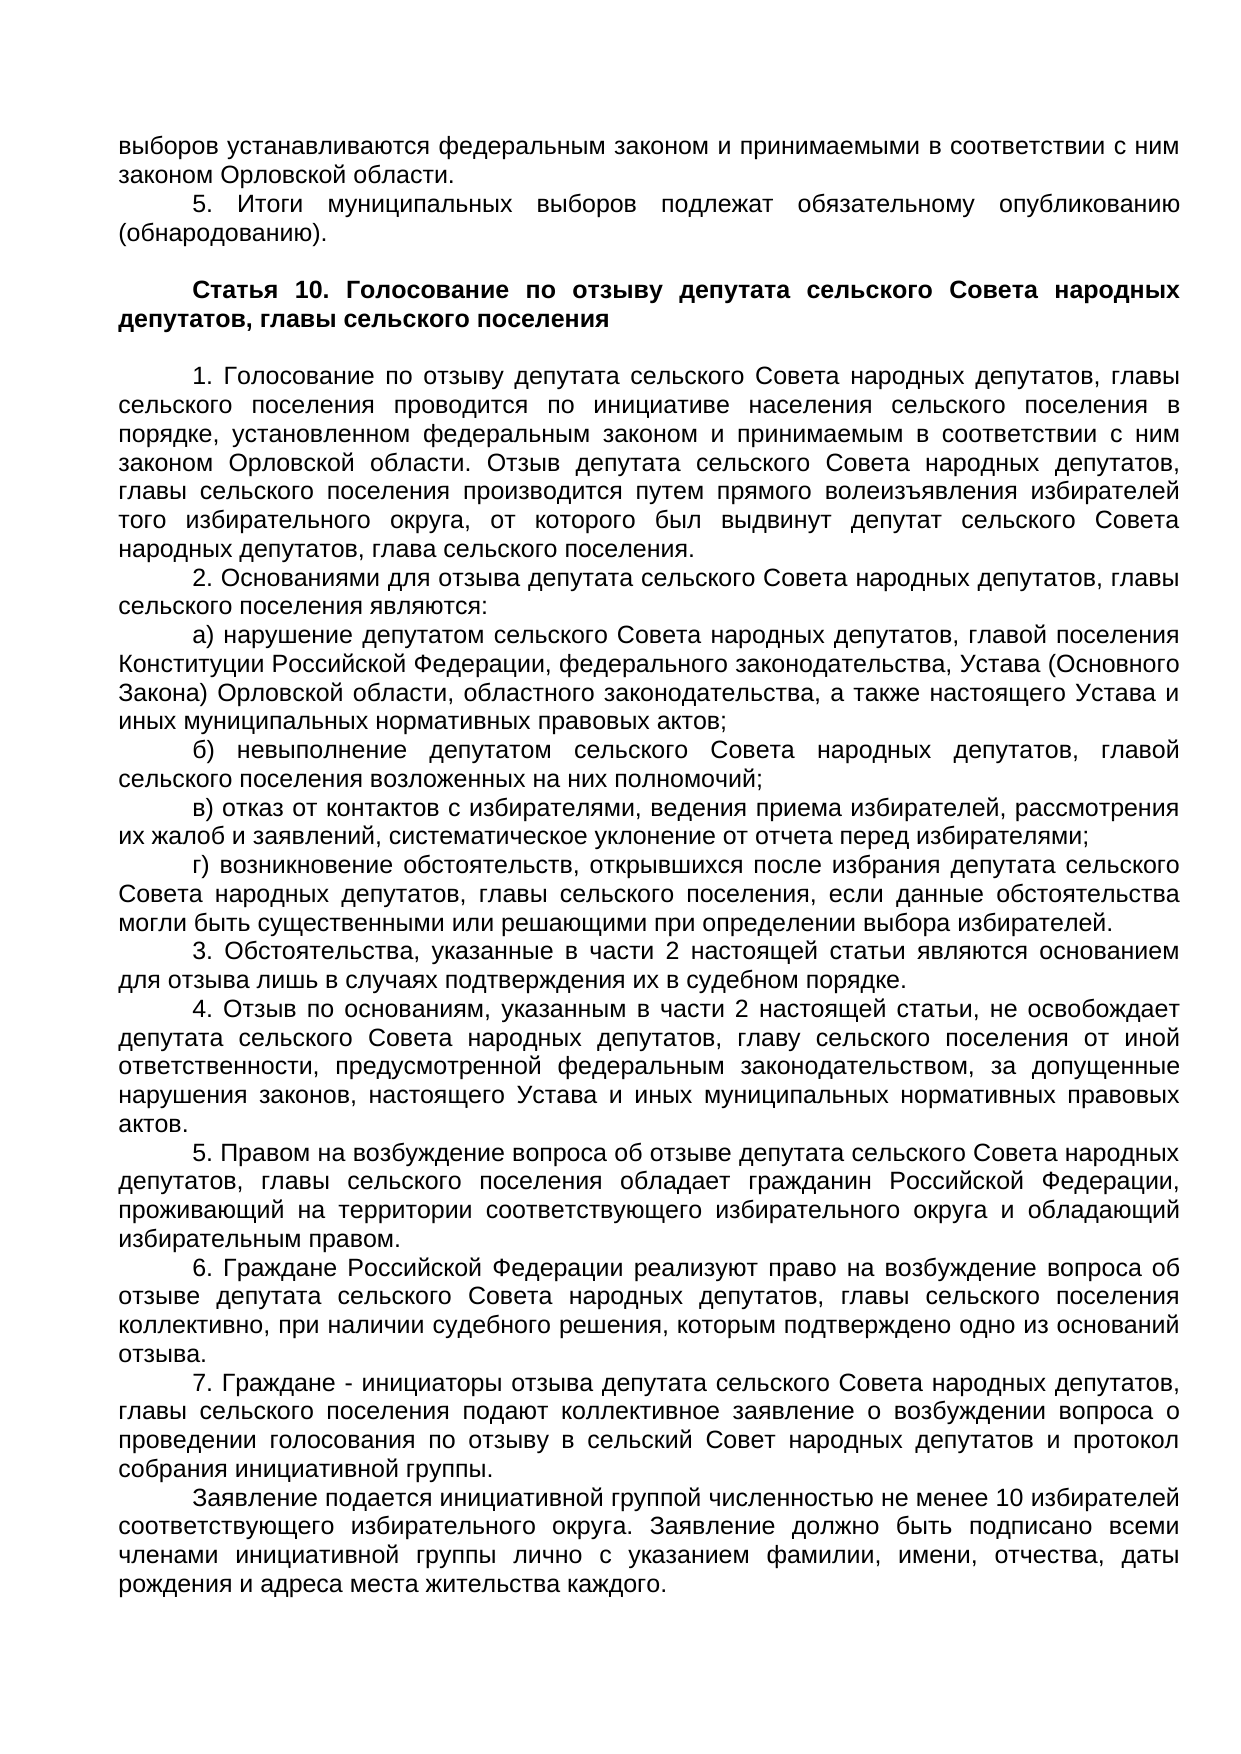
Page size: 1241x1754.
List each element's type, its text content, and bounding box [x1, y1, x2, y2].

text в) отказ от контактов с избирателями, ведения приема избирателей, рассмотрения их жалоб и заявлений, систематическое уклонение от отчета перед избирателями; [118, 793, 1181, 850]
text 3. Обстоятельства, указанные в части 2 настоящей статьи являются основанием для отзыва лишь в случаях подтверждения их в судебном порядке. [118, 936, 1181, 994]
text Статья 10. Голосование по отзыву депутата сельского Совета народных депутатов, главы сельского поселения [118, 275, 1181, 333]
text г) возникновение обстоятельств, открывшихся после избрания депутата сельского Совета народных депутатов, главы сельского поселения, если данные обстоятельства могли быть существенными или решающими при определении выбора избирателей. [118, 850, 1181, 936]
text Заявление подается инициативной группой численностью не менее 10 избирателей соответствующего избирательного округа. Заявление должно быть подписано всеми членами инициативной группы лично с указанием фамилии, имени, отчества, даты рождения и адреса места жительства каждого. [118, 1483, 1181, 1598]
text 2. Основаниями для отзыва депутата сельского Совета народных депутатов, главы сельского поселения являются: [118, 563, 1181, 620]
text 7. Граждане - инициаторы отзыва депутата сельского Совета народных депутатов, главы сельского поселения подают коллективное заявление о возбуждении вопроса о проведении голосования по отзыву в сельский Совет народных депутатов и протокол собрания инициативной группы. [118, 1368, 1181, 1483]
text 5. Итоги муниципальных выборов подлежат обязательному опубликованию (обнародованию). [118, 189, 1181, 246]
text б) невыполнение депутатом сельского Совета народных депутатов, главой сельского поселения возложенных на них полномочий; [118, 735, 1181, 793]
text 5. Правом на возбуждение вопроса об отзыве депутата сельского Совета народных депутатов, главы сельского поселения обладает гражданин Российской Федерации, проживающий на территории соответствующего избирательного округа и обладающий избирательным правом. [118, 1138, 1181, 1253]
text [118, 131, 1181, 189]
text 4. Отзыв по основаниям, указанным в части 2 настоящей статьи, не освобождает депутата сельского Совета народных депутатов, главу сельского поселения от иной ответственности, предусмотренной федеральным законодательством, за допущенные нарушения законов, настоящего Устава и иных муниципальных нормативных правовых актов. [118, 994, 1181, 1138]
text а) нарушение депутатом сельского Совета народных депутатов, главой поселения Конституции Российской Федерации, федерального законодательства, Устава (Основного Закона) Орловской области, областного законодательства, а также настоящего Устава и иных муниципальных нормативных правовых актов; [118, 620, 1181, 735]
text 6. Граждане Российской Федерации реализуют право на возбуждение вопроса об отзыве депутата сельского Совета народных депутатов, главы сельского поселения коллективно, при наличии судебного решения, которым подтверждено одно из оснований отзыва. [118, 1253, 1181, 1368]
text 1. Голосование по отзыву депутата сельского Совета народных депутатов, главы сельского поселения проводится по инициативе населения сельского поселения в порядке, установленном федеральным законом и принимаемым в соответствии с ним законом Орловской области. Отзыв депутата сельского Совета народных депутатов, главы сельского поселения производится путем прямого волеизъявления избирателей того избирательного округа, от которого был выдвинут депутат сельского Совета народных депутатов, глава сельского поселения. [118, 361, 1181, 563]
